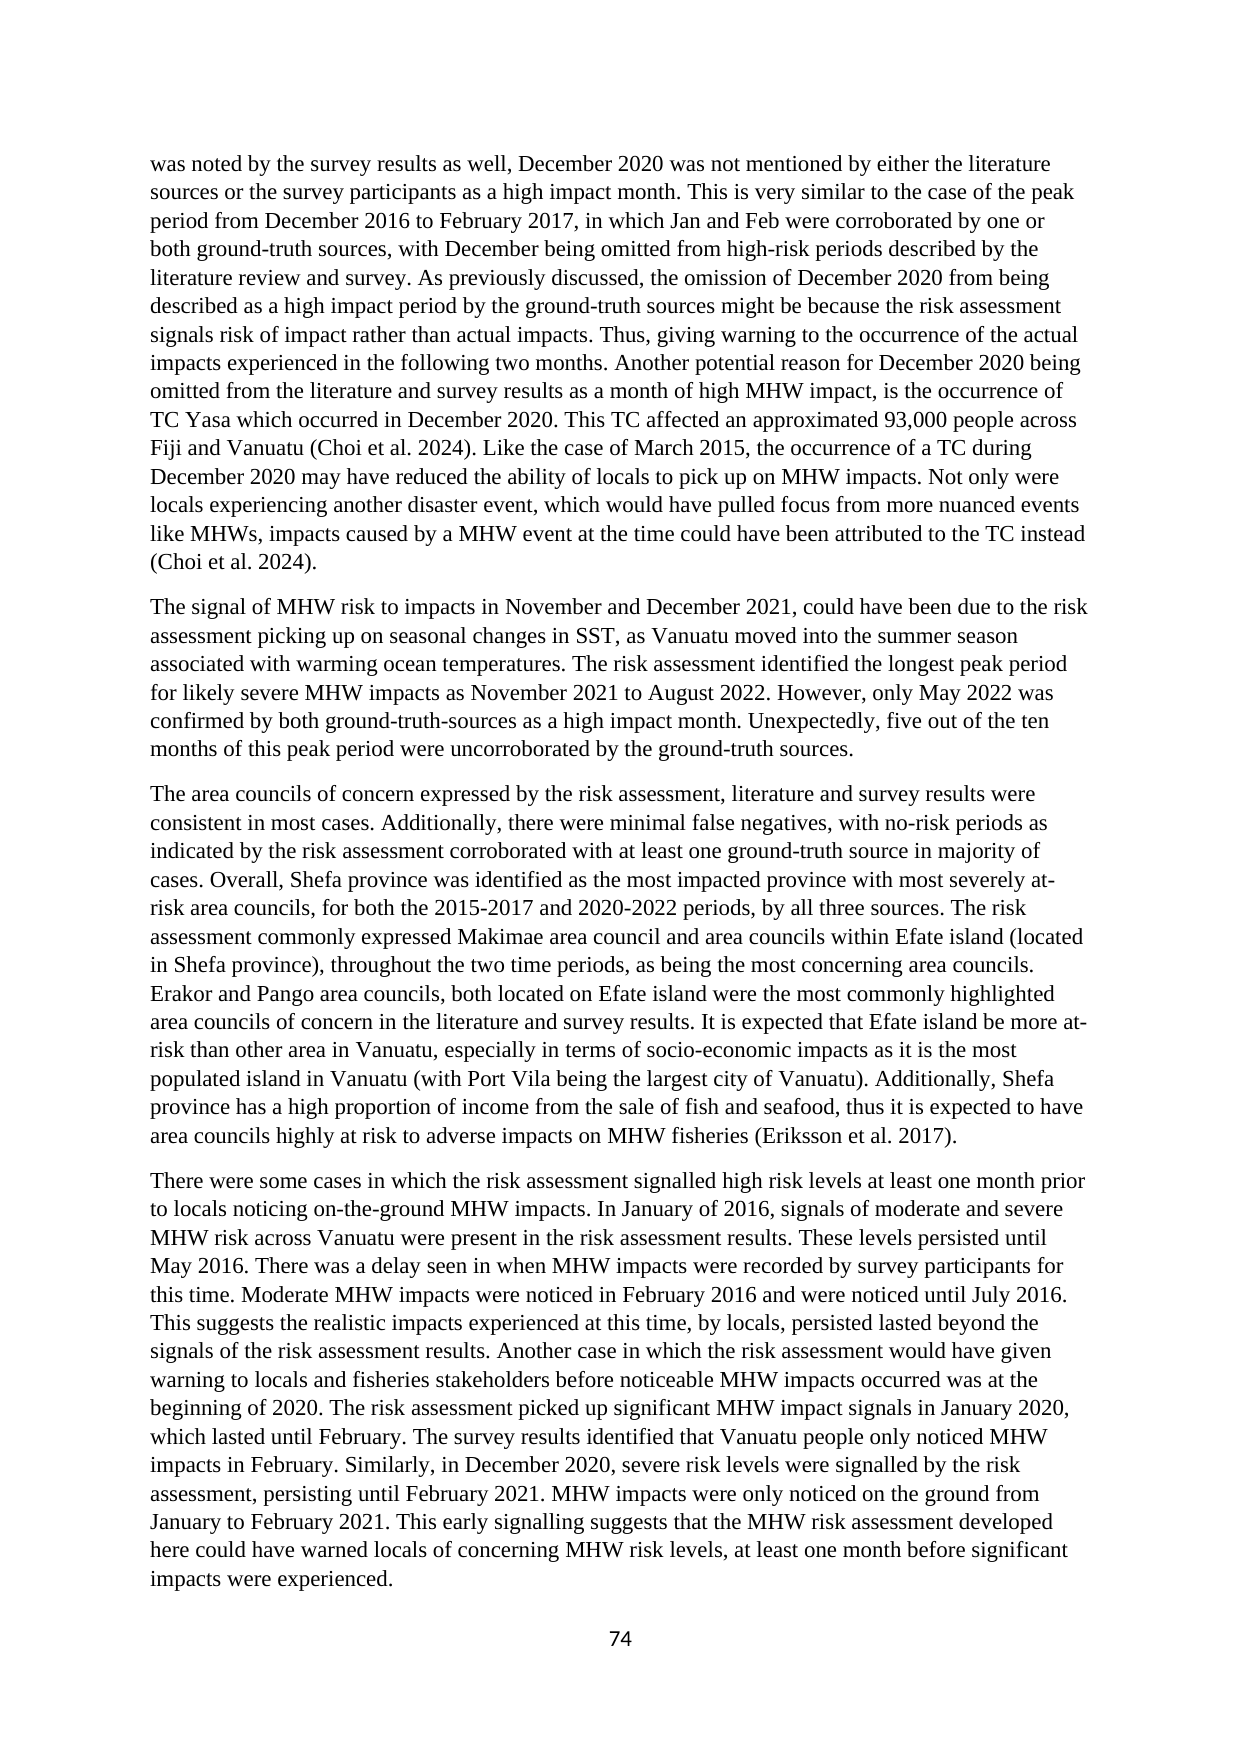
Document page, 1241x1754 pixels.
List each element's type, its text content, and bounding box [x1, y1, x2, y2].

text The signal of MHW risk to impacts in November and December 2021, could have been due to the risk assessment picking up on seasonal changes in SST, as Vanuatu moved into the summer season associated with warming ocean temperatures. The risk assessment identified the longest peak period for likely severe MHW impacts as November 2021 to August 2022. However, only May 2022 was confirmed by both ground-truth-sources as a high impact month. Unexpectedly, five out of the ten months of this peak period were uncorroborated by the ground-truth sources. [150, 593, 1090, 762]
text The area councils of concern expressed by the risk assessment, literature and survey results were consistent in most cases. Additionally, there were minimal false negatives, with no-risk periods as indicated by the risk assessment corroborated with at least one ground-truth source in majority of cases. Overall, Shefa province was identified as the most impacted province with most severely at-risk area councils, for both the 2015-2017 and 2020-2022 periods, by all three sources. The risk assessment commonly expressed Makimae area council and area councils within Efate island (located in Shefa province), throughout the two time periods, as being the most concerning area councils. Erakor and Pango area councils, both located on Efate island were the most commonly highlighted area councils of concern in the literature and survey results. It is expected that Efate island be more at-risk than other area in Vanuatu, especially in terms of socio-economic impacts as it is the most populated island in Vanuatu (with Port Vila being the largest city of Vanuatu). Additionally, Shefa province has a high proportion of income from the sale of fish and seafood, thus it is expected to have area councils highly at risk to adverse impacts on MHW fisheries (Eriksson et al. 2017). [150, 781, 1090, 1148]
text There were some cases in which the risk assessment signalled high risk levels at least one month prior to locals noticing on-the-ground MHW impacts. In January of 2016, signals of moderate and severe MHW risk across Vanuatu were present in the risk assessment results. These levels persisted until May 2016. There was a delay seen in when MHW impacts were recorded by survey participants for this time. Moderate MHW impacts were noticed in February 2016 and were noticed until July 2016. This suggests the realistic impacts experienced at this time, by locals, persisted lasted beyond the signals of the risk assessment results. Another case in which the risk assessment would have given warning to locals and fisheries stakeholders before noticeable MHW impacts occurred was at the beginning of 2020. The risk assessment picked up significant MHW impact signals in January 2020, which lasted until February. The survey results identified that Vanuatu people only noticed MHW impacts in February. Similarly, in December 2020, severe risk levels were signalled by the risk assessment, persisting until February 2021. MHW impacts were only noticed on the ground from January to February 2021. This early signalling suggests that the MHW risk assessment developed here could have warned locals of concerning MHW risk levels, at least one month before significant impacts were experienced. [150, 1167, 1090, 1591]
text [150, 150, 1090, 574]
